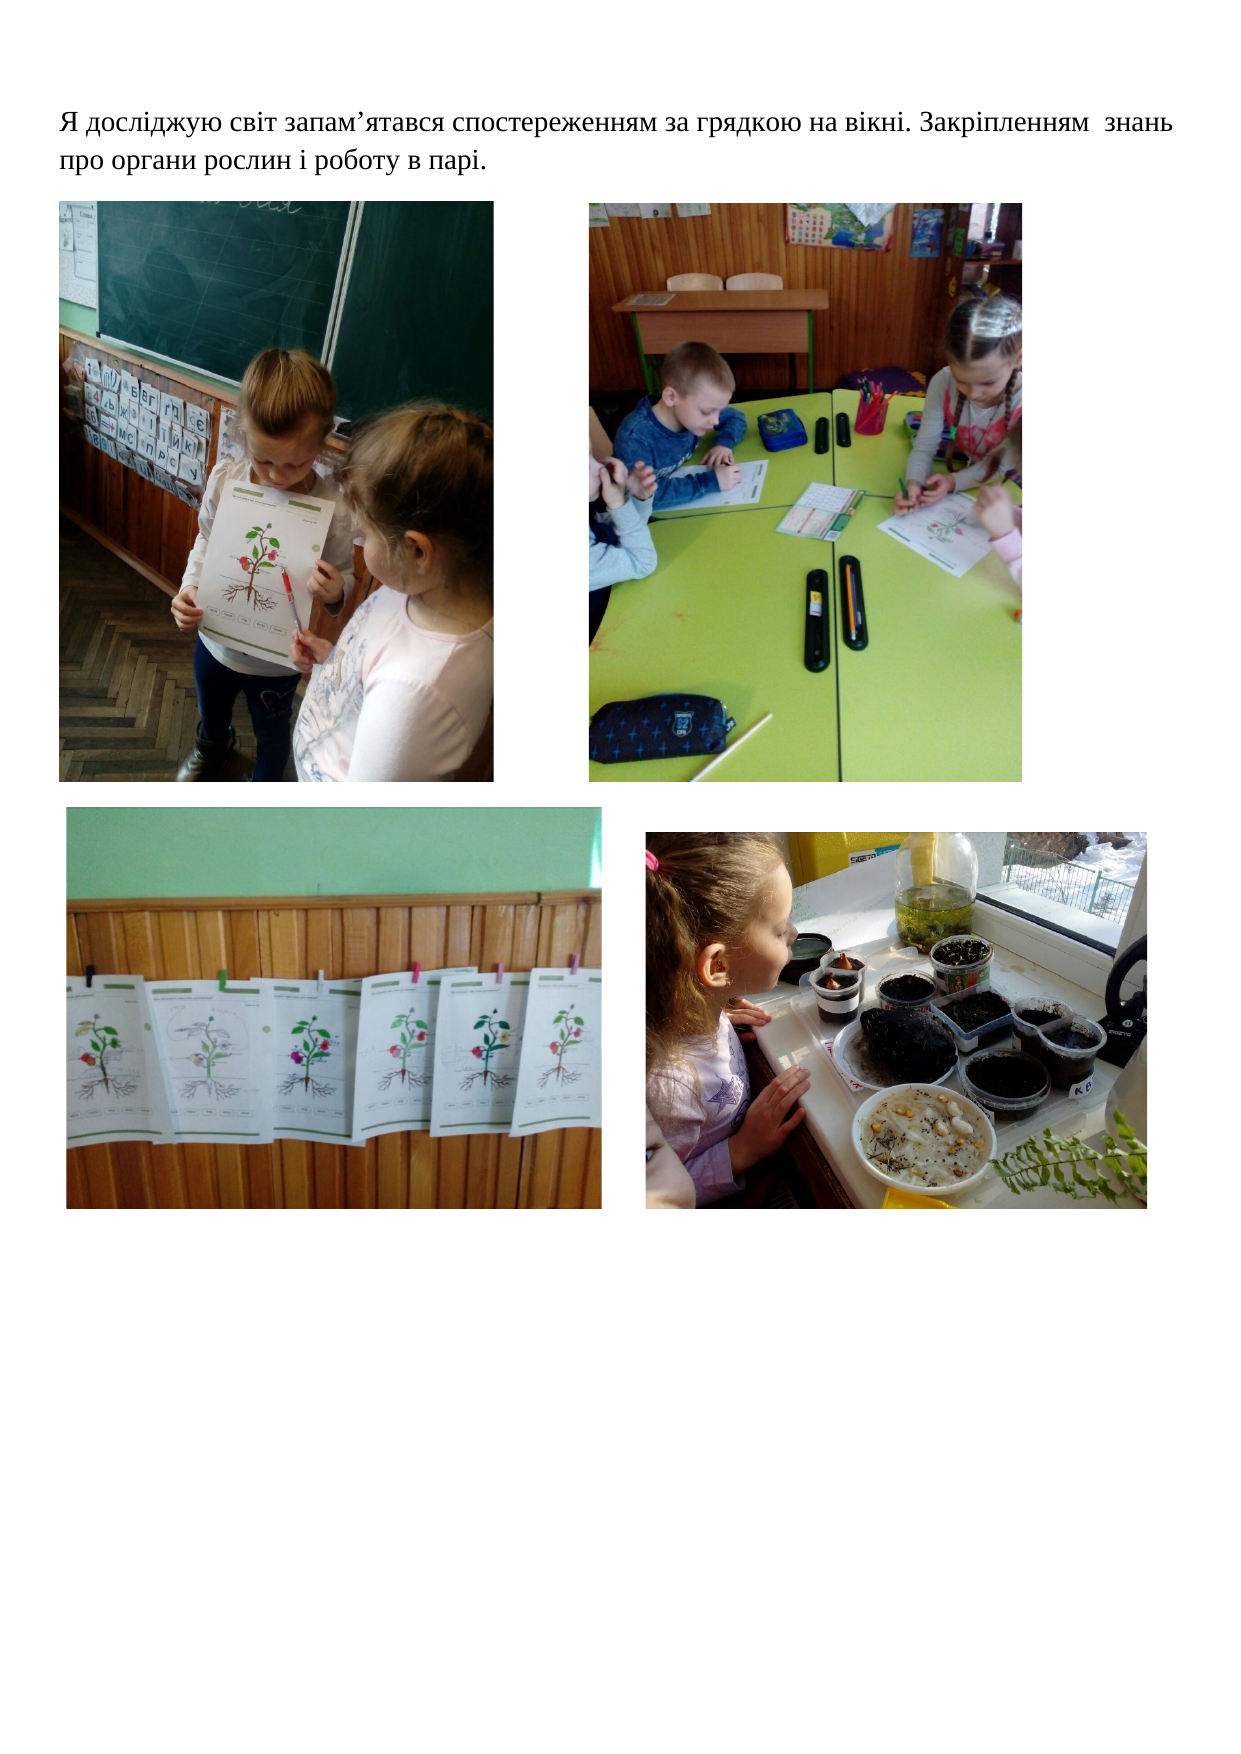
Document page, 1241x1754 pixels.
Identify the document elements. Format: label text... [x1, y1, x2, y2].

picture [588, 203, 1023, 782]
text Я досліджую світ запам’ятався спостереженням за грядкою на вікні. Закріпленням знань про органи рослин і роботу в парі. [59, 104, 1196, 176]
picture [645, 832, 1148, 1209]
picture [59, 201, 494, 782]
picture [66, 807, 602, 1209]
